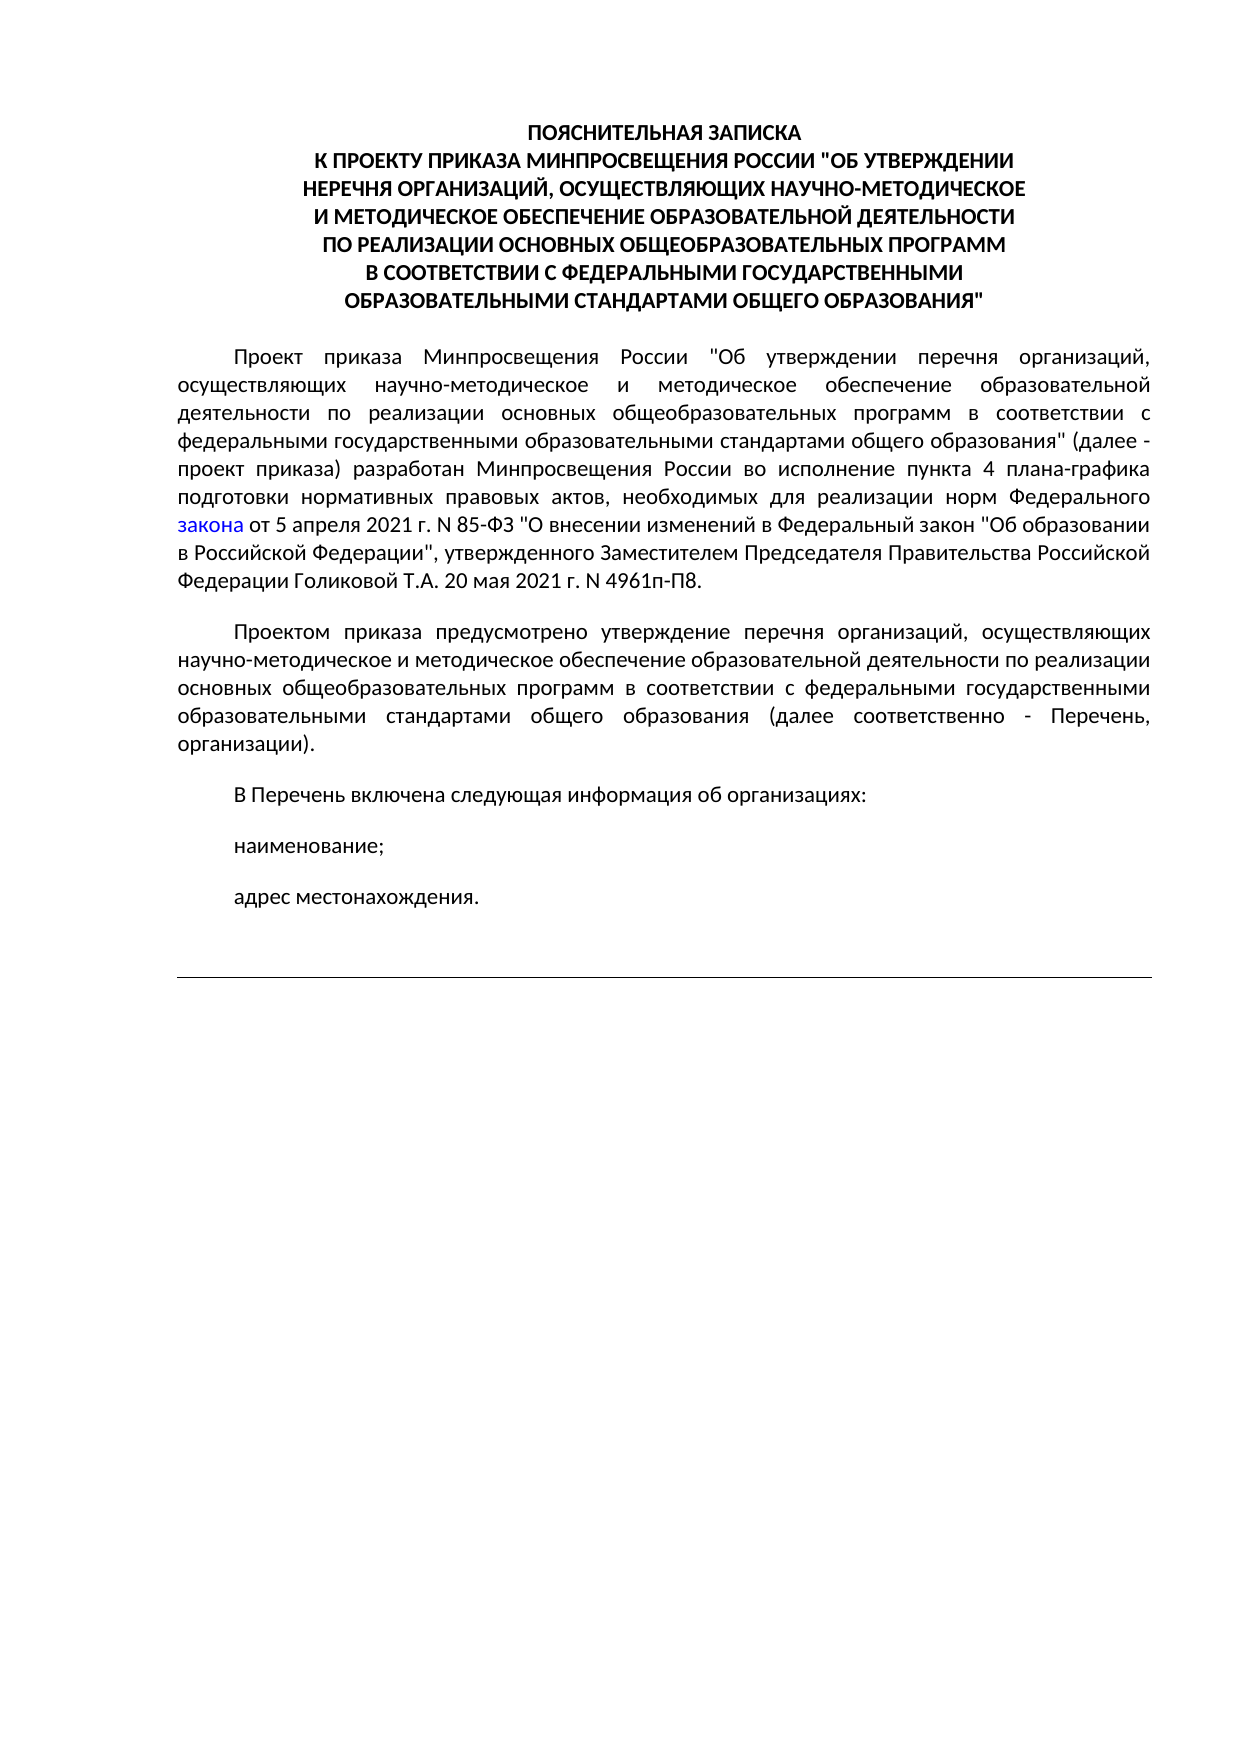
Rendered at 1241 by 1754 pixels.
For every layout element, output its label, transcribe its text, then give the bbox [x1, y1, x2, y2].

title В СООТВЕТСТВИИ С ФЕДЕРАЛЬНЫМИ ГОСУДАРСТВЕННЫМИ [177, 258, 1152, 286]
text адрес местонахождения. [177, 882, 1152, 910]
title И МЕТОДИЧЕСКОЕ ОБЕСПЕЧЕНИЕ ОБРАЗОВАТЕЛЬНОЙ ДЕЯТЕЛЬНОСТИ [177, 202, 1152, 230]
title К ПРОЕКТУ ПРИКАЗА МИНПРОСВЕЩЕНИЯ РОССИИ "ОБ УТВЕРЖДЕНИИ [177, 146, 1152, 174]
text Проектом приказа предусмотрено утверждение перечня организаций, осуществляющих научно-методическое и методическое обеспечение образовательной деятельности по реализации основных общеобразовательных программ в соответствии с федеральными государственными образовательными стандартами общего образования (далее соответственно - Перечень, организации). [177, 617, 1152, 757]
text наименование; [177, 831, 1152, 859]
title ПОЯСНИТЕЛЬНАЯ ЗАПИСКА [177, 118, 1152, 146]
title НЕРЕЧНЯ ОРГАНИЗАЦИЙ, ОСУЩЕСТВЛЯЮЩИХ НАУЧНО-МЕТОДИЧЕСКОЕ [177, 174, 1152, 202]
text Проект приказа Минпросвещения России "Об утверждении перечня организаций, осуществляющих научно-методическое и методическое обеспечение образовательной деятельности по реализации основных общеобразовательных программ в соответствии с федеральными государственными образовательными стандартами общего образования" (далее - проект приказа) разработан Минпросвещения России во исполнение пункта 4 плана-графика подготовки нормативных правовых актов, необходимых для реализации норм Федерального закона от 5 апреля 2021 г. N 85-ФЗ "О внесении изменений в Федеральный закон "Об образовании в Российской Федерации", утвержденного Заместителем Председателя Правительства Российской Федерации Голиковой Т.А. 20 мая 2021 г. N 4961п-П8. [177, 342, 1152, 594]
title ОБРАЗОВАТЕЛЬНЫМИ СТАНДАРТАМИ ОБЩЕГО ОБРАЗОВАНИЯ" [177, 286, 1152, 314]
title ПО РЕАЛИЗАЦИИ ОСНОВНЫХ ОБЩЕОБРАЗОВАТЕЛЬНЫХ ПРОГРАММ [177, 230, 1152, 258]
text В Перечень включена следующая информация об организациях: [177, 780, 1152, 808]
